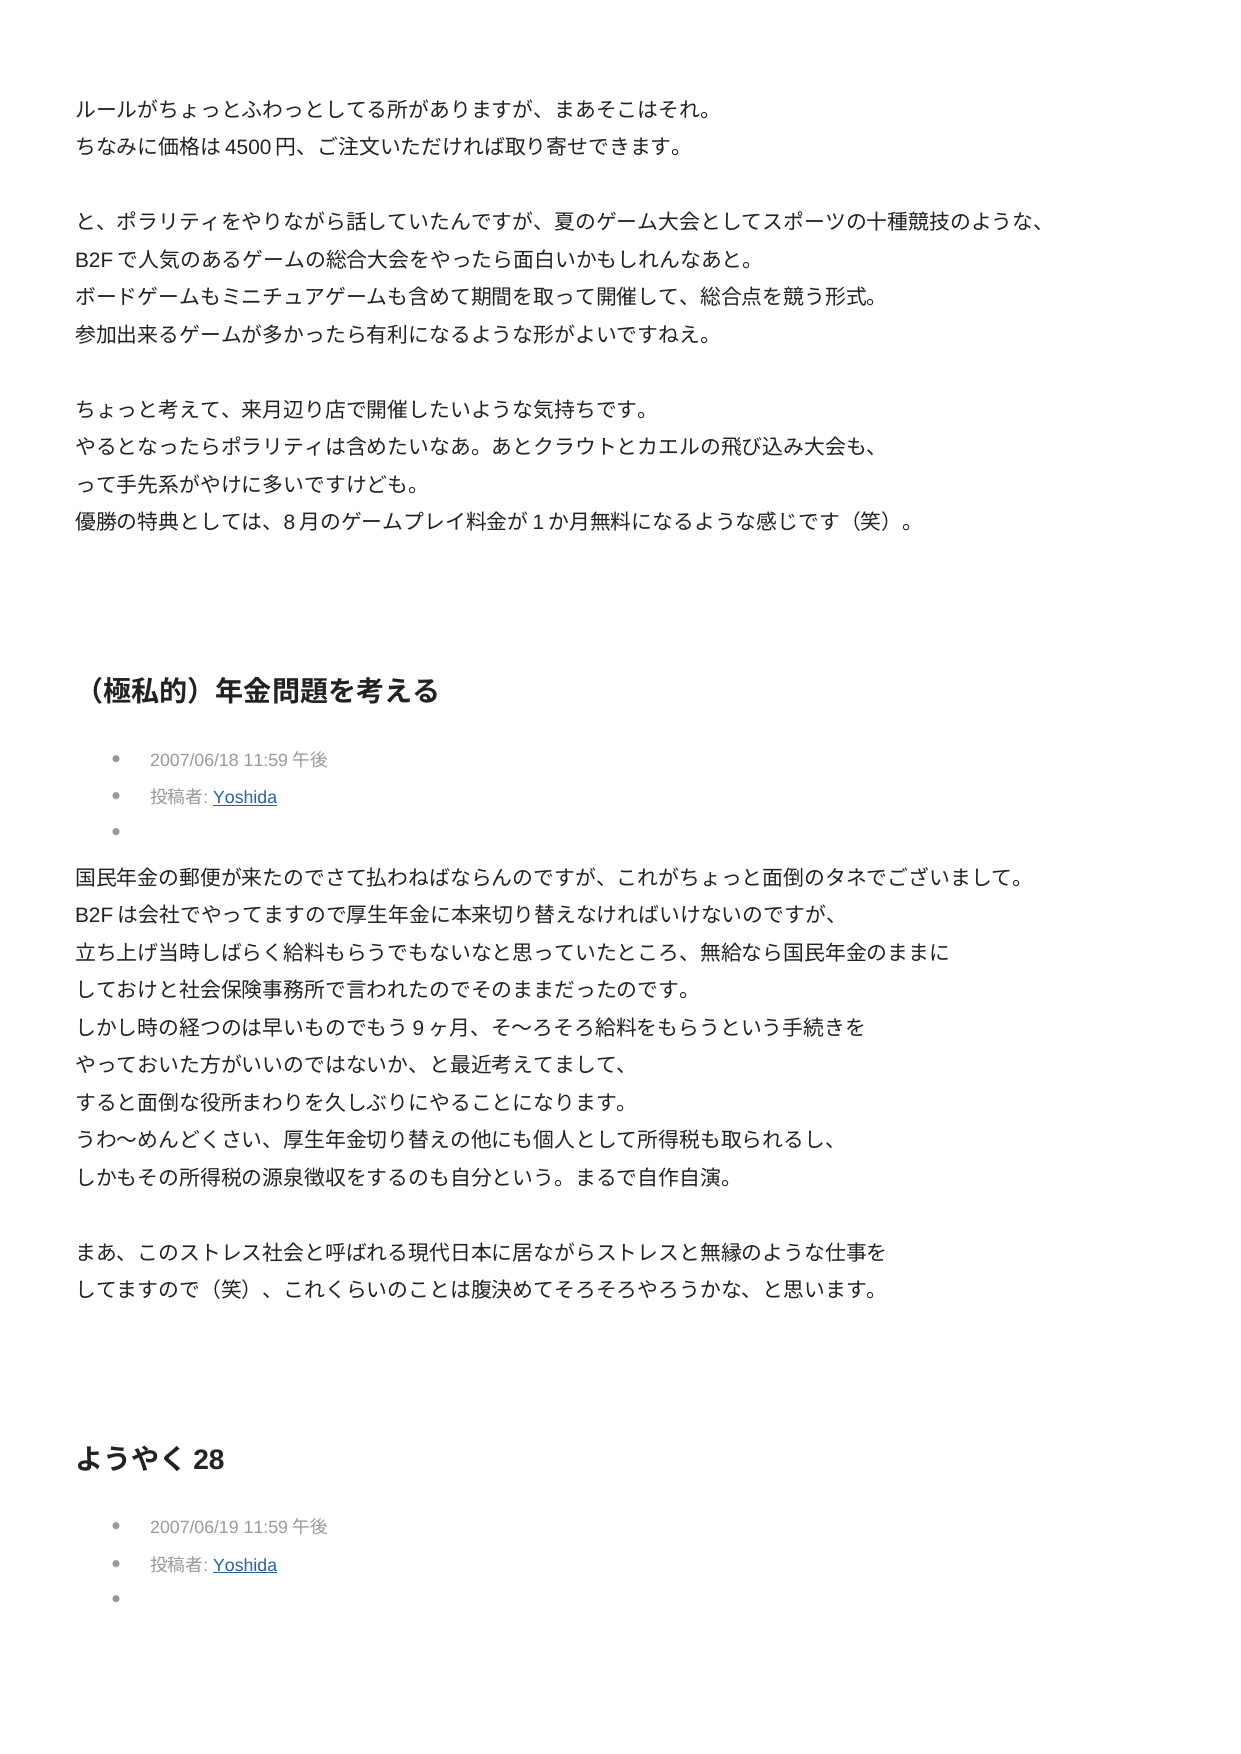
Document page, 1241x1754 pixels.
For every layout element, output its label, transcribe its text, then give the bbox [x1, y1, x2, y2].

list 2007/06/19 11:59 午後 [112, 1507, 1165, 1544]
text ようやく28 [75, 1419, 1165, 1494]
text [75, 89, 1165, 539]
list 投稿者: Yoshida [112, 777, 1165, 814]
list 2007/06/18 11:59 午後 [112, 739, 1165, 777]
text 国民年金の郵便が来たのでさて払わねばならんのですが、これがちょっと面倒のタネでございまして。 B2Fは会社でやってますので厚生年金に本来切り替えなければいけないのですが、 立ち上げ当時しばらく給料もらうでもないなと思っていたところ、無給なら国民年金のままに しておけと社会保険事務所で言われたのでそのままだったのです。 しかし時の経つのは早いものでもう9ヶ月、そ～ろそろ給料をもらうという手続きを やっておいた方がいいのではないか、と最近考えてまして、 すると面倒な役所まわりを久しぶりにやることになります。 うわ～めんどくさい、厚生年金切り替えの他にも個人として所得税も取られるし、 しかもその所得税の源泉徴収をするのも自分という。まるで自作自演。 まあ、このストレス社会と呼ばれる現代日本に居ながらストレスと無縁のような仕事を してますので（笑）、これくらいのことは腹決めてそろそろやろうかな、と思います。 [75, 857, 1165, 1307]
text （極私的）年金問題を考える [75, 652, 1165, 727]
list 投稿者: Yoshida [112, 1544, 1165, 1582]
